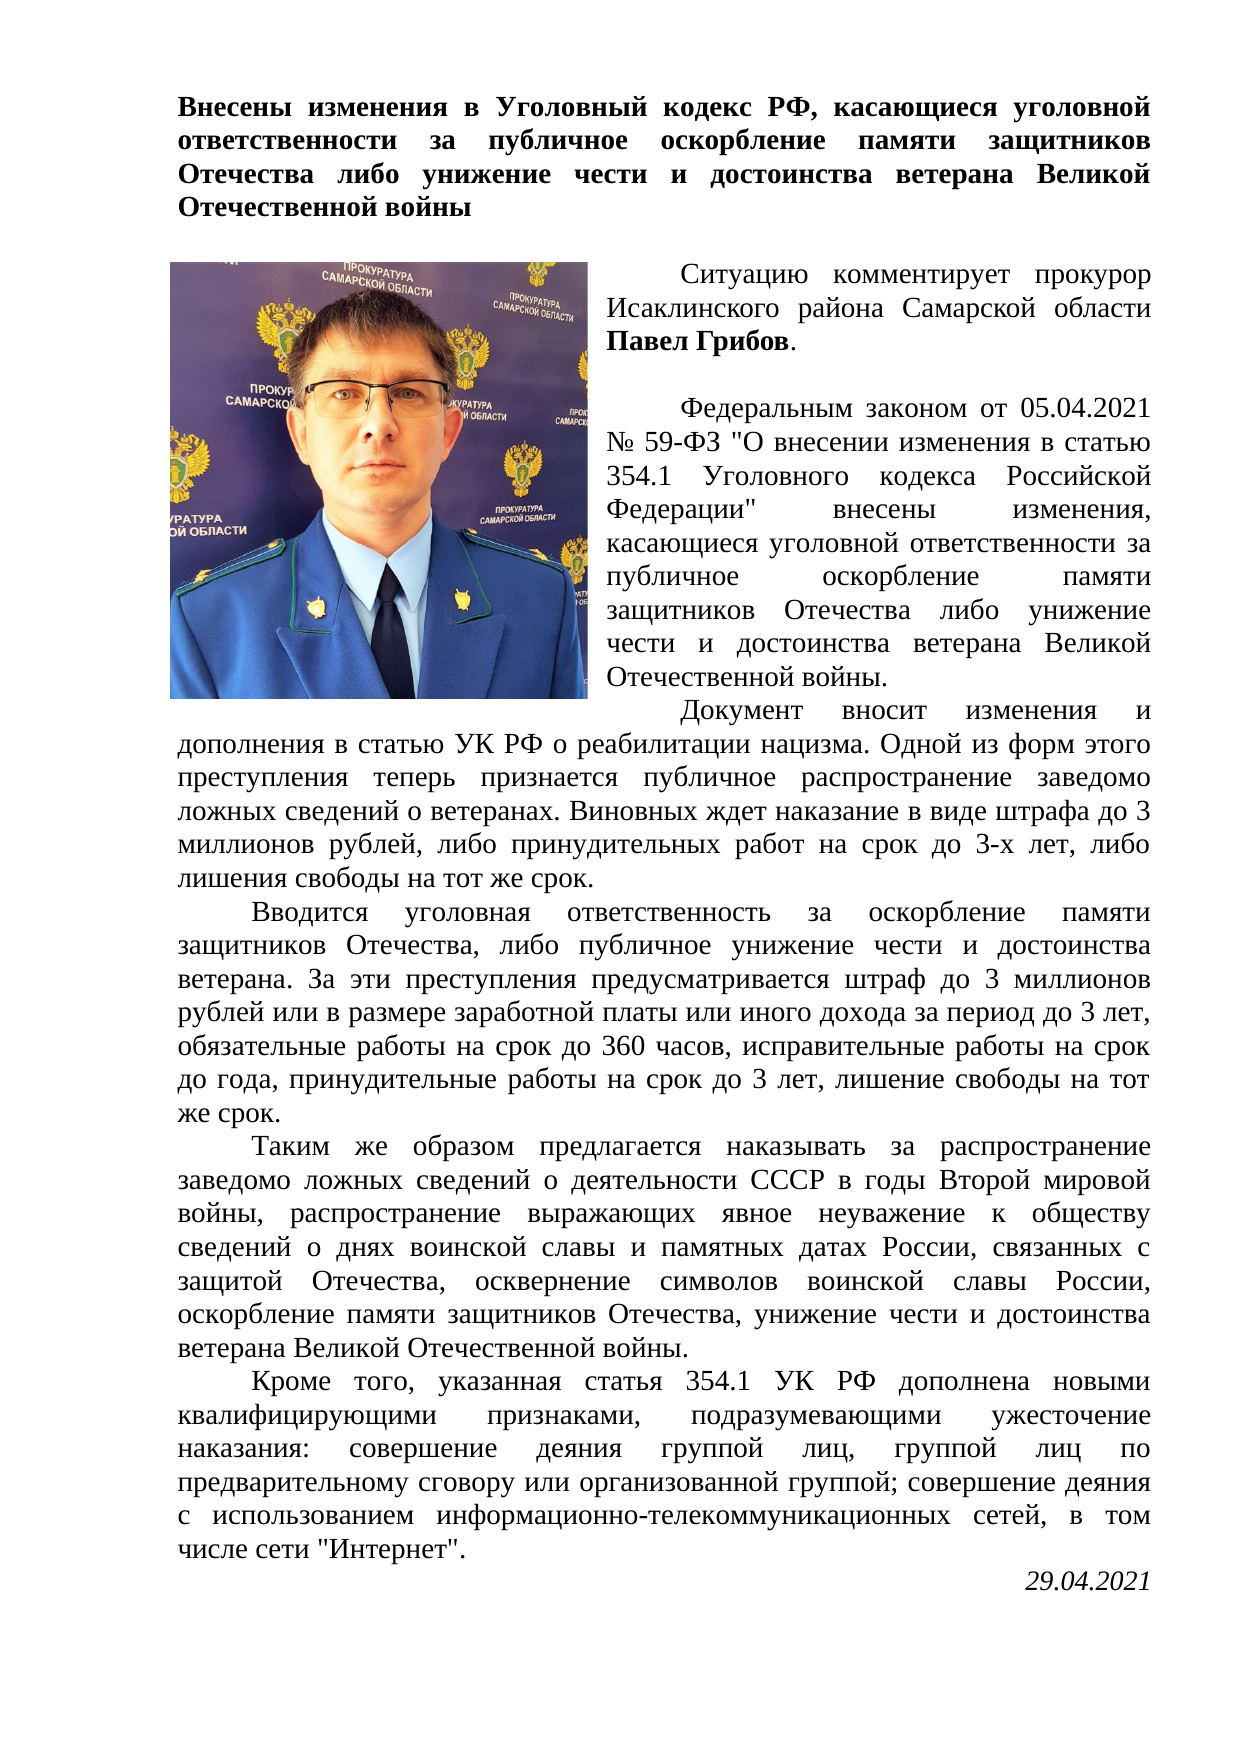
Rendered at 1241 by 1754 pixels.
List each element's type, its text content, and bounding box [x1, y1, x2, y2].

text 29.04.2021 [177, 1564, 1152, 1597]
text Таким же образом предлагается наказывать за распространение заведомо ложных сведений о деятельности СССР в годы Второй мировой войны, распространение выражающих явное неуважение к обществу сведений о днях воинской славы и памятных датах России, связанных с защитой Отечества, осквернение символов воинской славы России, оскорбление памяти защитников Отечества, унижение чести и достоинства ветерана Великой Отечественной войны. [177, 1128, 1152, 1363]
text Вводится уголовная ответственность за оскорбление памяти защитников Отечества, либо публичное унижение чести и достоинства ветерана. За эти преступления предусматривается штраф до 3 миллионов рублей или в размере заработной платы или иного дохода за период до 3 лет, обязательные работы на срок до 360 часов, исправительные работы на срок до года, принудительные работы на срок до 3 лет, лишение свободы на тот же срок. [177, 894, 1152, 1128]
picture [168, 262, 588, 697]
text Внесены изменения в Уголовный кодекс РФ, касающиеся уголовной ответственности за публичное оскорбление памяти защитников Отечества либо унижение чести и достоинства ветерана Великой Отечественной войны [177, 89, 1152, 223]
text Документ вносит изменения и дополнения в статью УК РФ о реабилитации нацизма. Одной из форм этого преступления теперь признается публичное распространение заведомо ложных сведений о ветеранах. Виновных ждет наказание в виде штрафа до 3 миллионов рублей, либо принудительных работ на срок до 3-х лет, либо лишения свободы на тот же срок. [177, 692, 1152, 894]
text Федеральным законом от 05.04.2021 № 59-ФЗ "О внесении изменения в статью 354.1 Уголовного кодекса Российской Федерации" внесены изменения, касающиеся уголовной ответственности за публичное оскорбление памяти защитников Отечества либо унижение чести и достоинства ветерана Великой Отечественной войны. [588, 391, 1152, 692]
text Ситуацию комментирует прокурор Исаклинского района Самарской области Павел Грибов. [177, 256, 1152, 357]
text Кроме того, указанная статья 354.1 УК РФ дополнена новыми квалифицирующими признаками, подразумевающими ужесточение наказания: совершение деяния группой лиц, группой лиц по предварительному сговору или организованной группой; совершение деяния с использованием информационно-телекоммуникационных сетей, в том числе сети "Интернет". [177, 1363, 1152, 1564]
